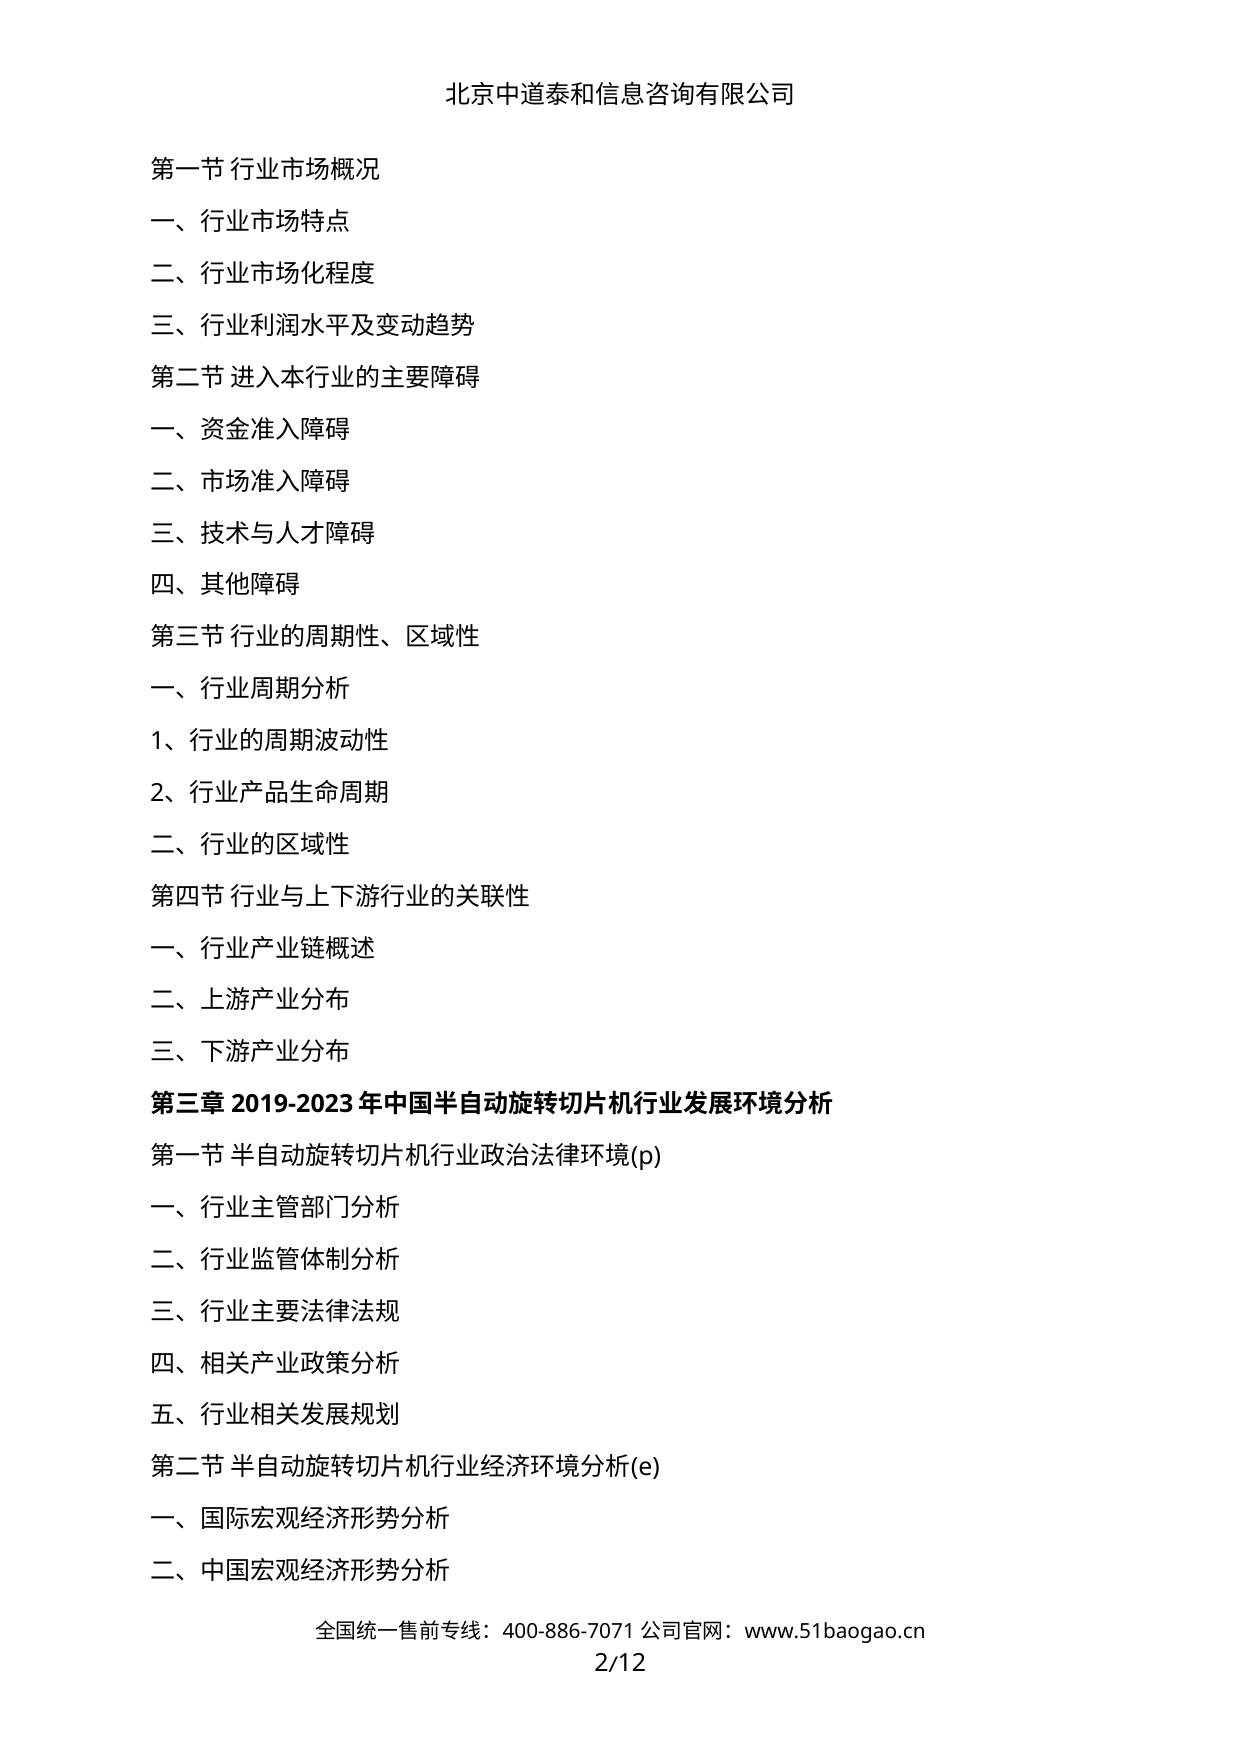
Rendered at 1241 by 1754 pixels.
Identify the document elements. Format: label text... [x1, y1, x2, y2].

text 一、行业产业链概述 [150, 928, 1090, 964]
text 第一节 半自动旋转切片机行业政治法律环境(p) [150, 1136, 1090, 1172]
text 第二节 半自动旋转切片机行业经济环境分析(e) [150, 1447, 1090, 1483]
text 二、上游产业分布 [150, 980, 1090, 1016]
text 五、行业相关发展规划 [150, 1395, 1090, 1431]
text 二、行业的区域性 [150, 824, 1090, 861]
text 一、行业周期分析 [150, 669, 1090, 705]
text 三、下游产业分布 [150, 1032, 1090, 1068]
text 一、行业主管部门分析 [150, 1187, 1090, 1224]
text 第三章 2019-2023年中国半自动旋转切片机行业发展环境分析 [150, 1084, 1090, 1120]
text 四、相关产业政策分析 [150, 1343, 1090, 1379]
text 二、市场准入障碍 [150, 461, 1090, 497]
text 二、行业市场化程度 [150, 254, 1090, 290]
text 一、国际宏观经济形势分析 [150, 1499, 1090, 1535]
text 二、中国宏观经济形势分析 [150, 1551, 1090, 1587]
text 四、其他障碍 [150, 565, 1090, 601]
text 第二节 进入本行业的主要障碍 [150, 357, 1090, 394]
text 三、技术与人才障碍 [150, 513, 1090, 549]
text 一、行业市场特点 [150, 202, 1090, 238]
text 1、行业的周期波动性 [150, 721, 1090, 757]
text 第四节 行业与上下游行业的关联性 [150, 876, 1090, 912]
text 2、行业产品生命周期 [150, 772, 1090, 809]
text 第三节 行业的周期性、区域性 [150, 617, 1090, 653]
text 第一节 行业市场概况 [150, 150, 1090, 186]
text 二、行业监管体制分析 [150, 1239, 1090, 1276]
text 三、行业利润水平及变动趋势 [150, 306, 1090, 342]
text 一、资金准入障碍 [150, 409, 1090, 446]
text 三、行业主要法律法规 [150, 1291, 1090, 1327]
